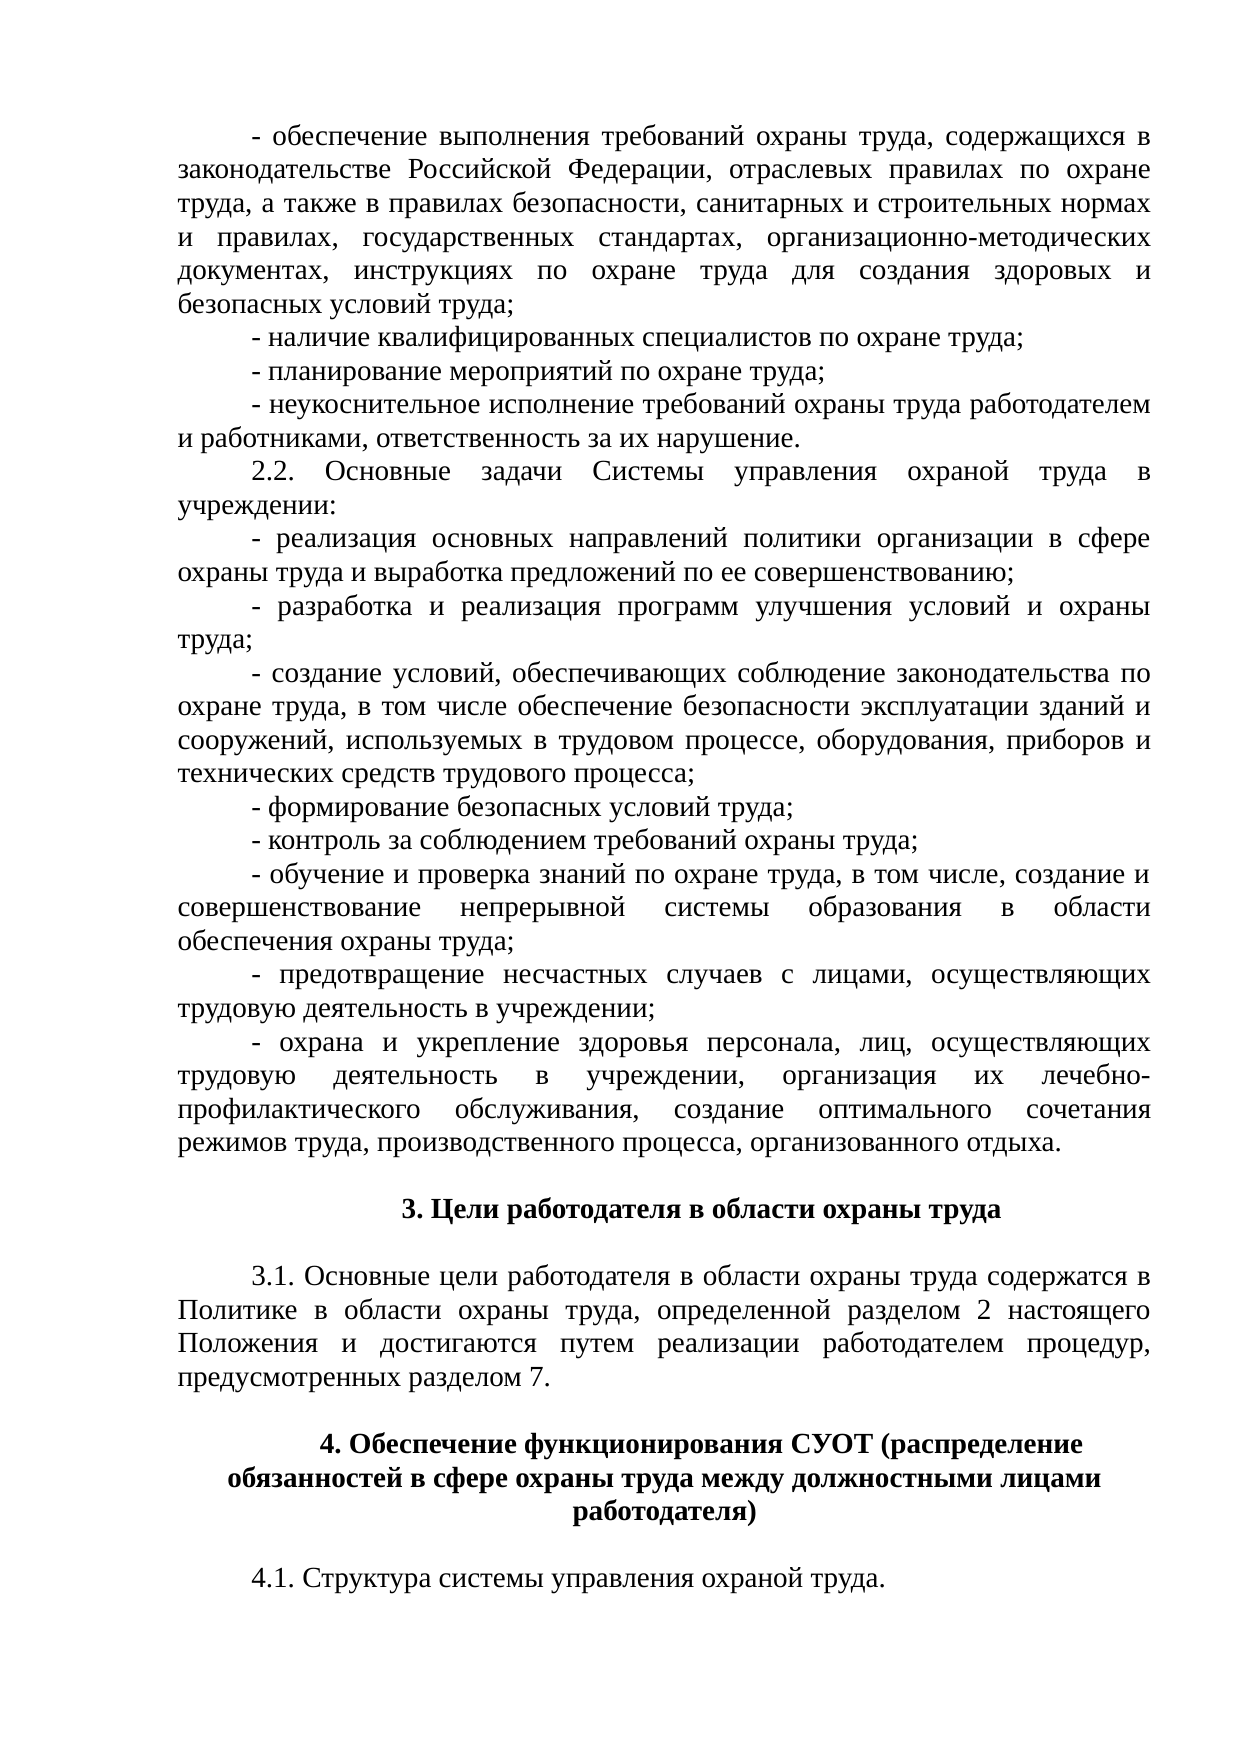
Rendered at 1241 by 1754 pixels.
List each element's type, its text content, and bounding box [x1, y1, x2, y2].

text 3.1. Основные цели работодателя в области охраны труда содержатся в Политике в области охраны труда, определенной разделом 2 настоящего Положения и достигаются путем реализации работодателем процедур, предусмотренных разделом 7. [177, 1258, 1152, 1393]
text 3. Цели работодателя в области охраны труда [177, 1191, 1152, 1225]
text - планирование мероприятий по охране труда; [177, 353, 1152, 386]
text - формирование безопасных условий труда; [177, 789, 1152, 822]
text 4.1. Структура системы управления охраной труда. [177, 1560, 1152, 1594]
text 2.2. Основные задачи Системы управления охраной труда в учреждении: [177, 453, 1152, 521]
text - создание условий, обеспечивающих соблюдение законодательства по охране труда, в том числе обеспечение безопасности эксплуатации зданий и сооружений, используемых в трудовом процессе, оборудования, приборов и технических средств трудового процесса; [177, 655, 1152, 789]
text - наличие квалифицированных специалистов по охране труда; [177, 319, 1152, 353]
text - охрана и укрепление здоровья персонала, лиц, осуществляющих трудовую деятельность в учреждении, организация их лечебно-профилактического обслуживания, создание оптимального сочетания режимов труда, производственного процесса, организованного отдыха. [177, 1024, 1152, 1158]
text - разработка и реализация программ улучшения условий и охраны труда; [177, 588, 1152, 655]
text 4. Обеспечение функционирования СУОТ (распределение обязанностей в сфере охраны труда между должностными лицами работодателя) [177, 1426, 1152, 1527]
text - предотвращение несчастных случаев с лицами, осуществляющих трудовую деятельность в учреждении; [177, 957, 1152, 1024]
text - контроль за соблюдением требований охраны труда; [177, 822, 1152, 856]
text - реализация основных направлений политики организации в сфере охраны труда и выработка предложений по ее совершенствованию; [177, 521, 1152, 588]
text - обучение и проверка знаний по охране труда, в том числе, создание и совершенствование непрерывной системы образования в области обеспечения охраны труда; [177, 856, 1152, 957]
text - обеспечение выполнения требований охраны труда, содержащихся в законодательстве Российской Федерации, отраслевых правилах по охране труда, а также в правилах безопасности, санитарных и строительных нормах и правилах, государственных стандартах, организационно-методических документах, инструкциях по охране труда для создания здоровых и безопасных условий труда; [177, 118, 1152, 319]
text - неукоснительное исполнение требований охраны труда работодателем и работниками, ответственность за их нарушение. [177, 386, 1152, 453]
